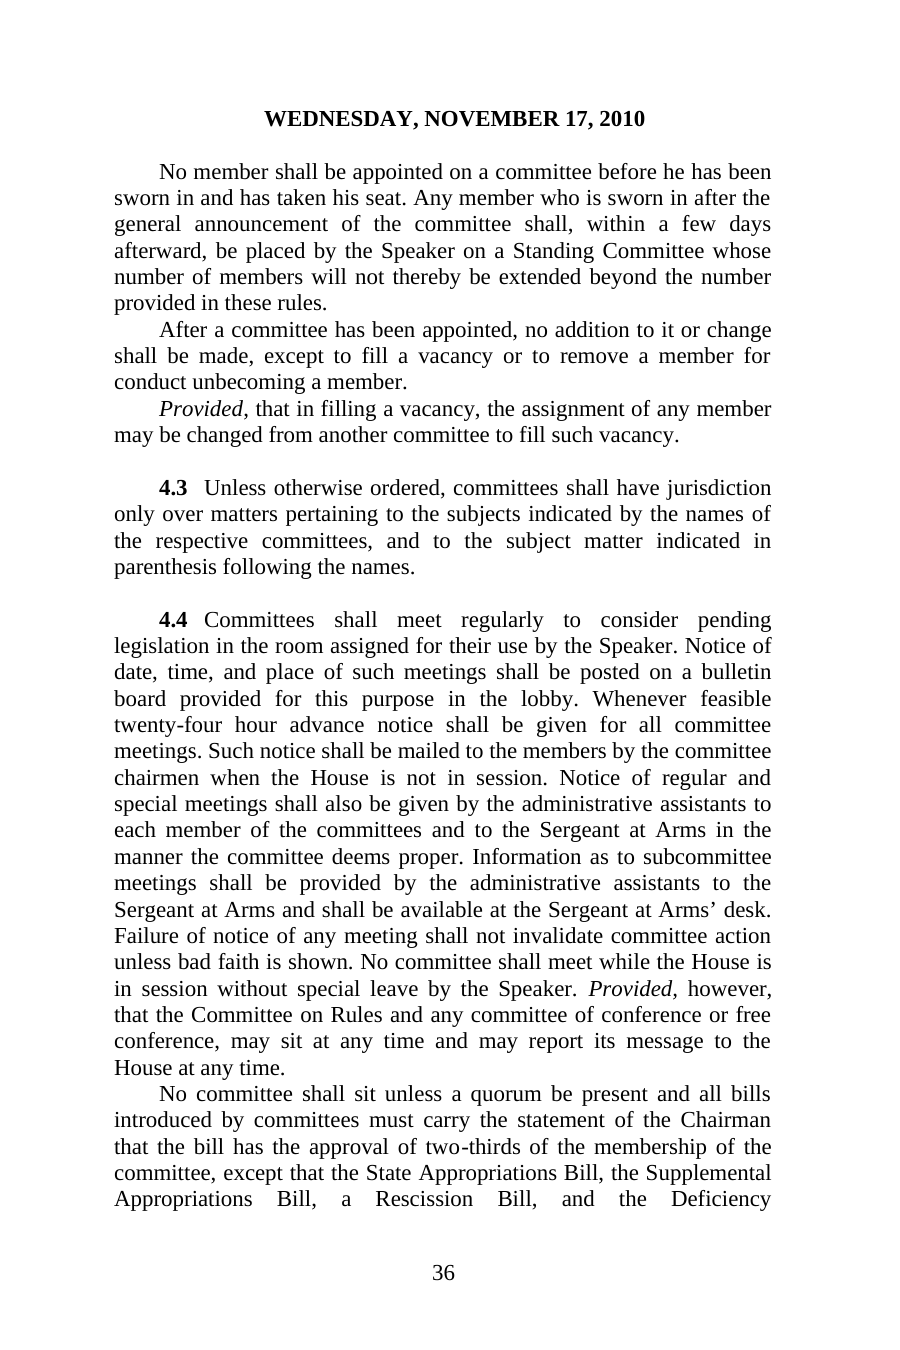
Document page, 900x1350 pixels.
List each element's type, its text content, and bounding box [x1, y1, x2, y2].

text After a committee has been appointed, no addition to it or change shall be made, except to fill a vacancy or to remove a member for conduct unbecoming a member. [114, 316, 772, 395]
text Provided, that in filling a vacancy, the assignment of any member may be changed from another committee to fill such vacancy. [114, 395, 772, 448]
text 4.3 Unless otherwise ordered, committees shall have jurisdiction only over matters pertaining to the subjects indicated by the names of the respective committees, and to the subject matter indicated in parenthesis following the names. [114, 474, 772, 579]
text No member shall be appointed on a committee before he has been sworn in and has taken his seat. Any member who is sworn in after the general announcement of the committee shall, within a few days afterward, be placed by the Speaker on a Standing Committee whose number of members will not thereby be extended beyond the number provided in these rules. [114, 158, 772, 316]
text 4.4 Committees shall meet regularly to consider pending legislation in the room assigned for their use by the Speaker. Notice of date, time, and place of such meetings shall be posted on a bulletin board provided for this purpose in the lobby. Whenever feasible twenty-four hour advance notice shall be given for all committee meetings. Such notice shall be mailed to the members by the committee chairmen when the House is not in session. Notice of regular and special meetings shall also be given by the administrative assistants to each member of the committees and to the Sergeant at Arms in the manner the committee deems proper. Information as to subcommittee meetings shall be provided by the administrative assistants to the Sergeant at Arms and shall be available at the Sergeant at Arms’ desk. Failure of notice of any meeting shall not invalidate committee action unless bad faith is shown. No committee shall meet while the House is in session without special leave by the Speaker. Provided, however, that the Committee on Rules and any committee of conference or free conference, may sit at any time and may report its message to the House at any time. [114, 606, 772, 1080]
